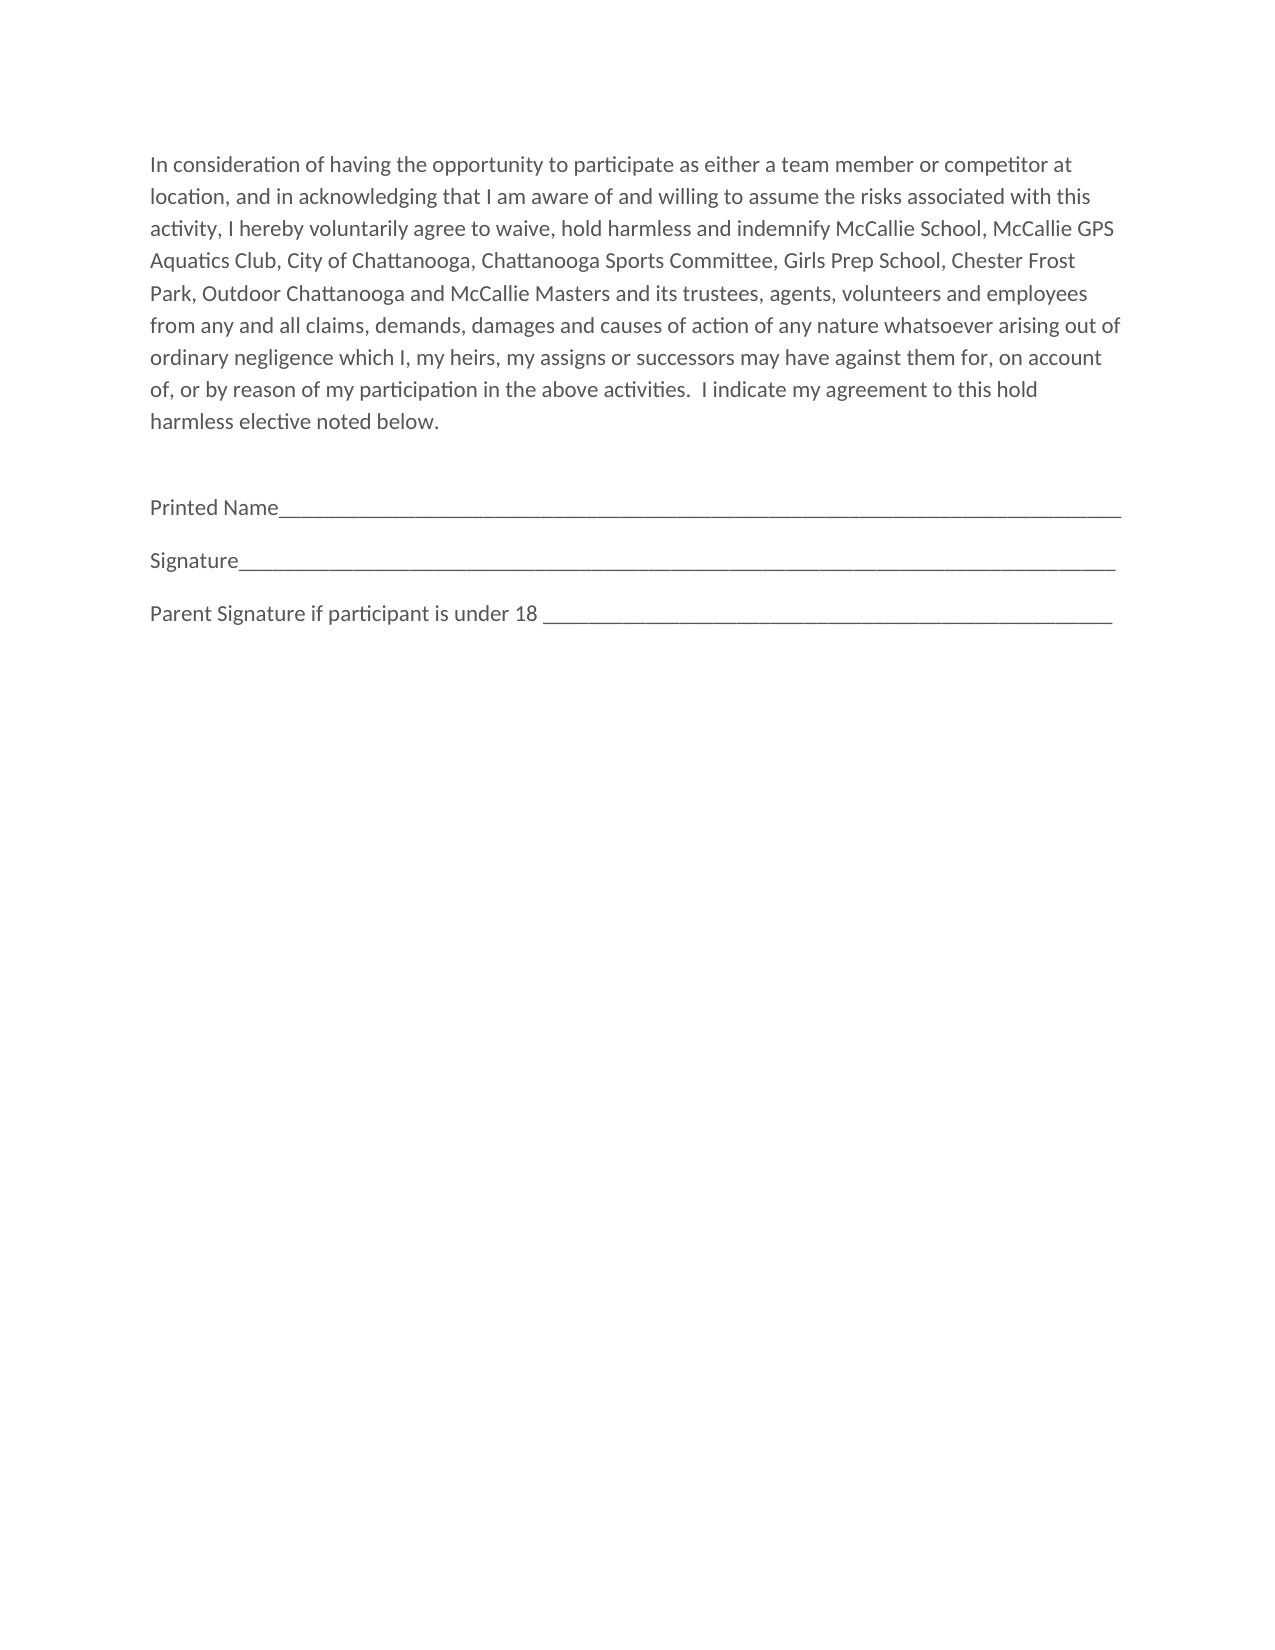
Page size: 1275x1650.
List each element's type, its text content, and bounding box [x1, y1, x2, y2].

text Printed Name__________________________________________________________________________ [150, 493, 1125, 521]
text Signature_____________________________________________________________________________ [150, 546, 1125, 574]
text Parent Signature if participant is under 18 __________________________________________________ [150, 599, 1125, 627]
subtitle In consideration of having the opportunity to participate as either a team member or competitor at location, and in acknowledging that I am aware of and willing to assume the risks associated with this activity, I hereby voluntarily agree to waive, hold harmless and indemnify McCallie School, McCallie GPS Aquatics Club, City of Chattanooga, Chattanooga Sports Committee, Girls Prep School, Chester Frost Park, Outdoor Chattanooga and McCallie Masters and its trustees, agents, volunteers and employees from any and all claims, demands, damages and causes of action of any nature whatsoever arising out of ordinary negligence which I, my heirs, my assigns or successors may have against them for, on account of, or by reason of my participation in the above activities. I indicate my agreement to this hold harmless elective noted below. [150, 150, 1125, 436]
